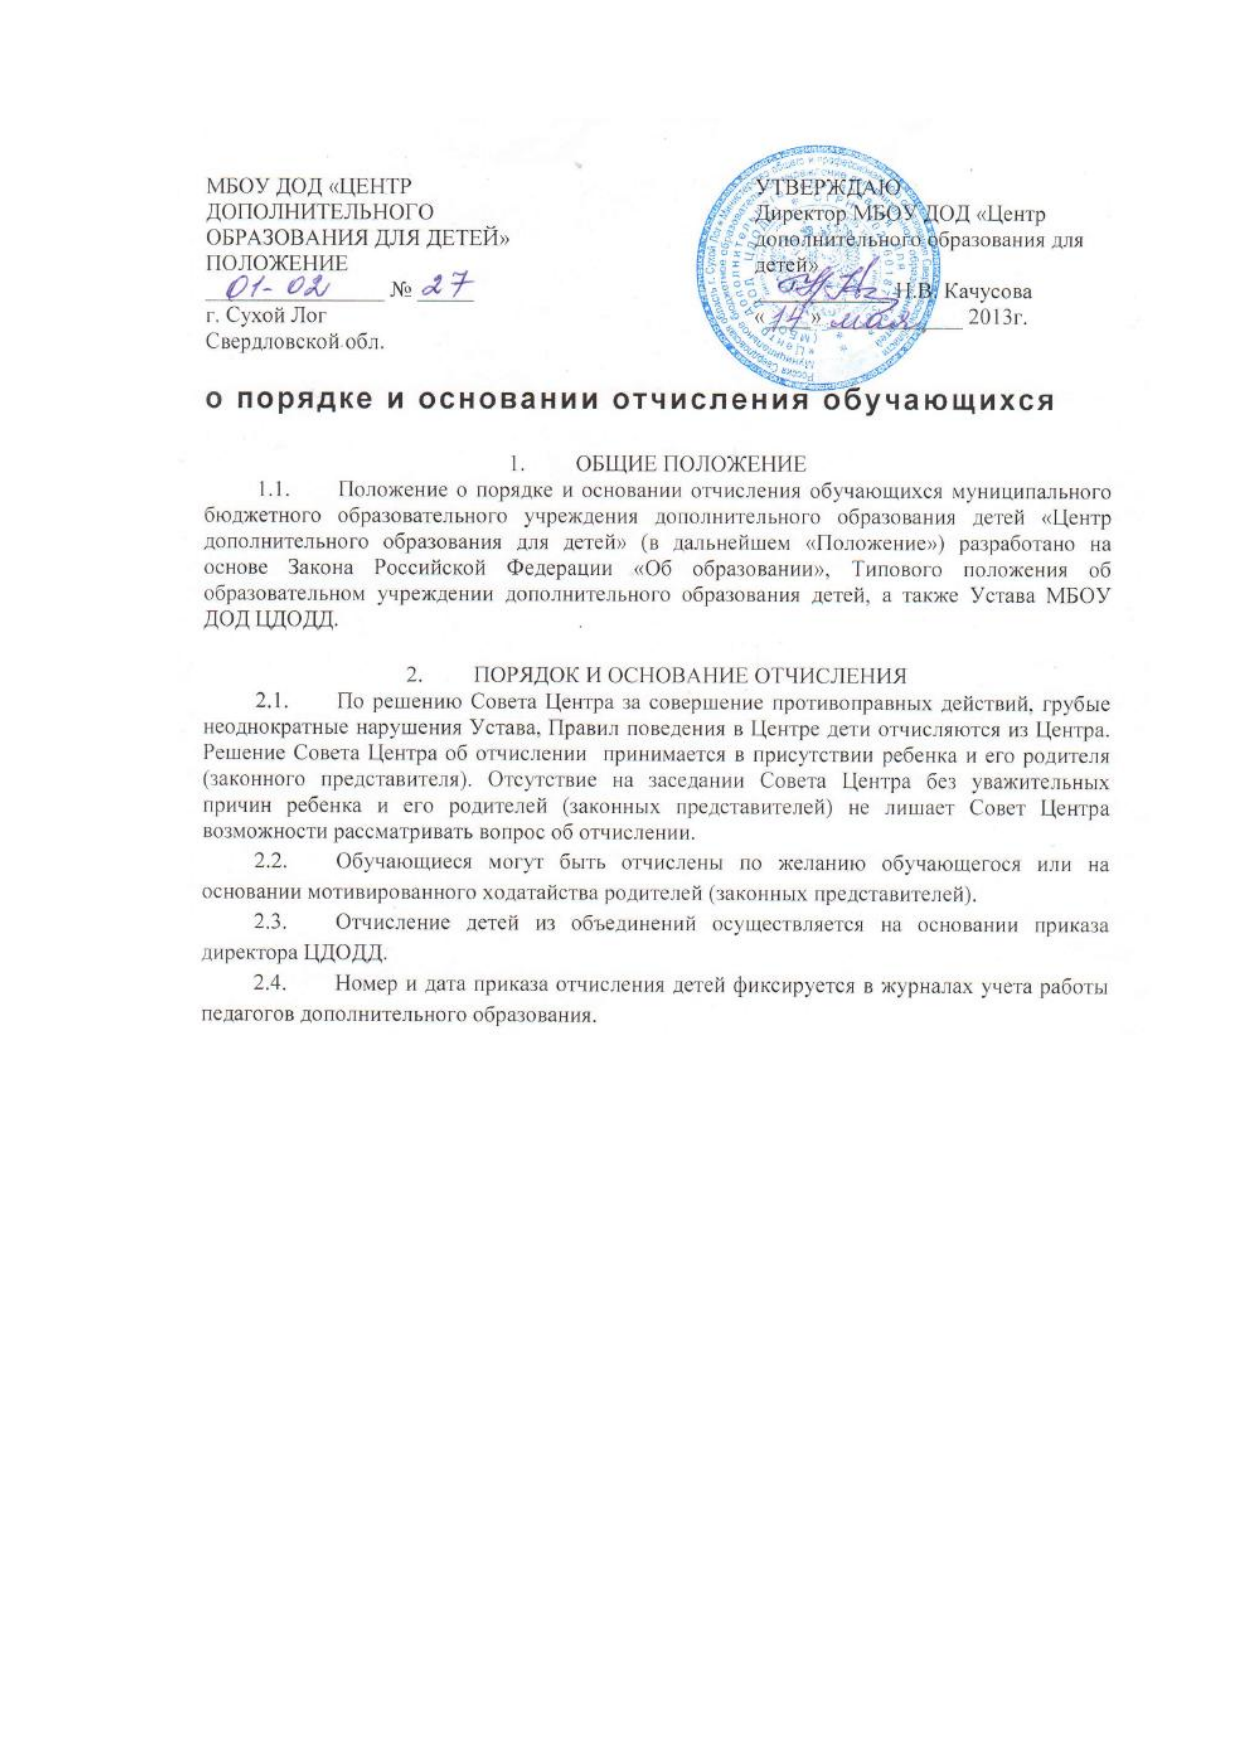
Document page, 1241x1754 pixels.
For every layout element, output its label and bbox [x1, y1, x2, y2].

picture [177, 118, 1152, 1593]
